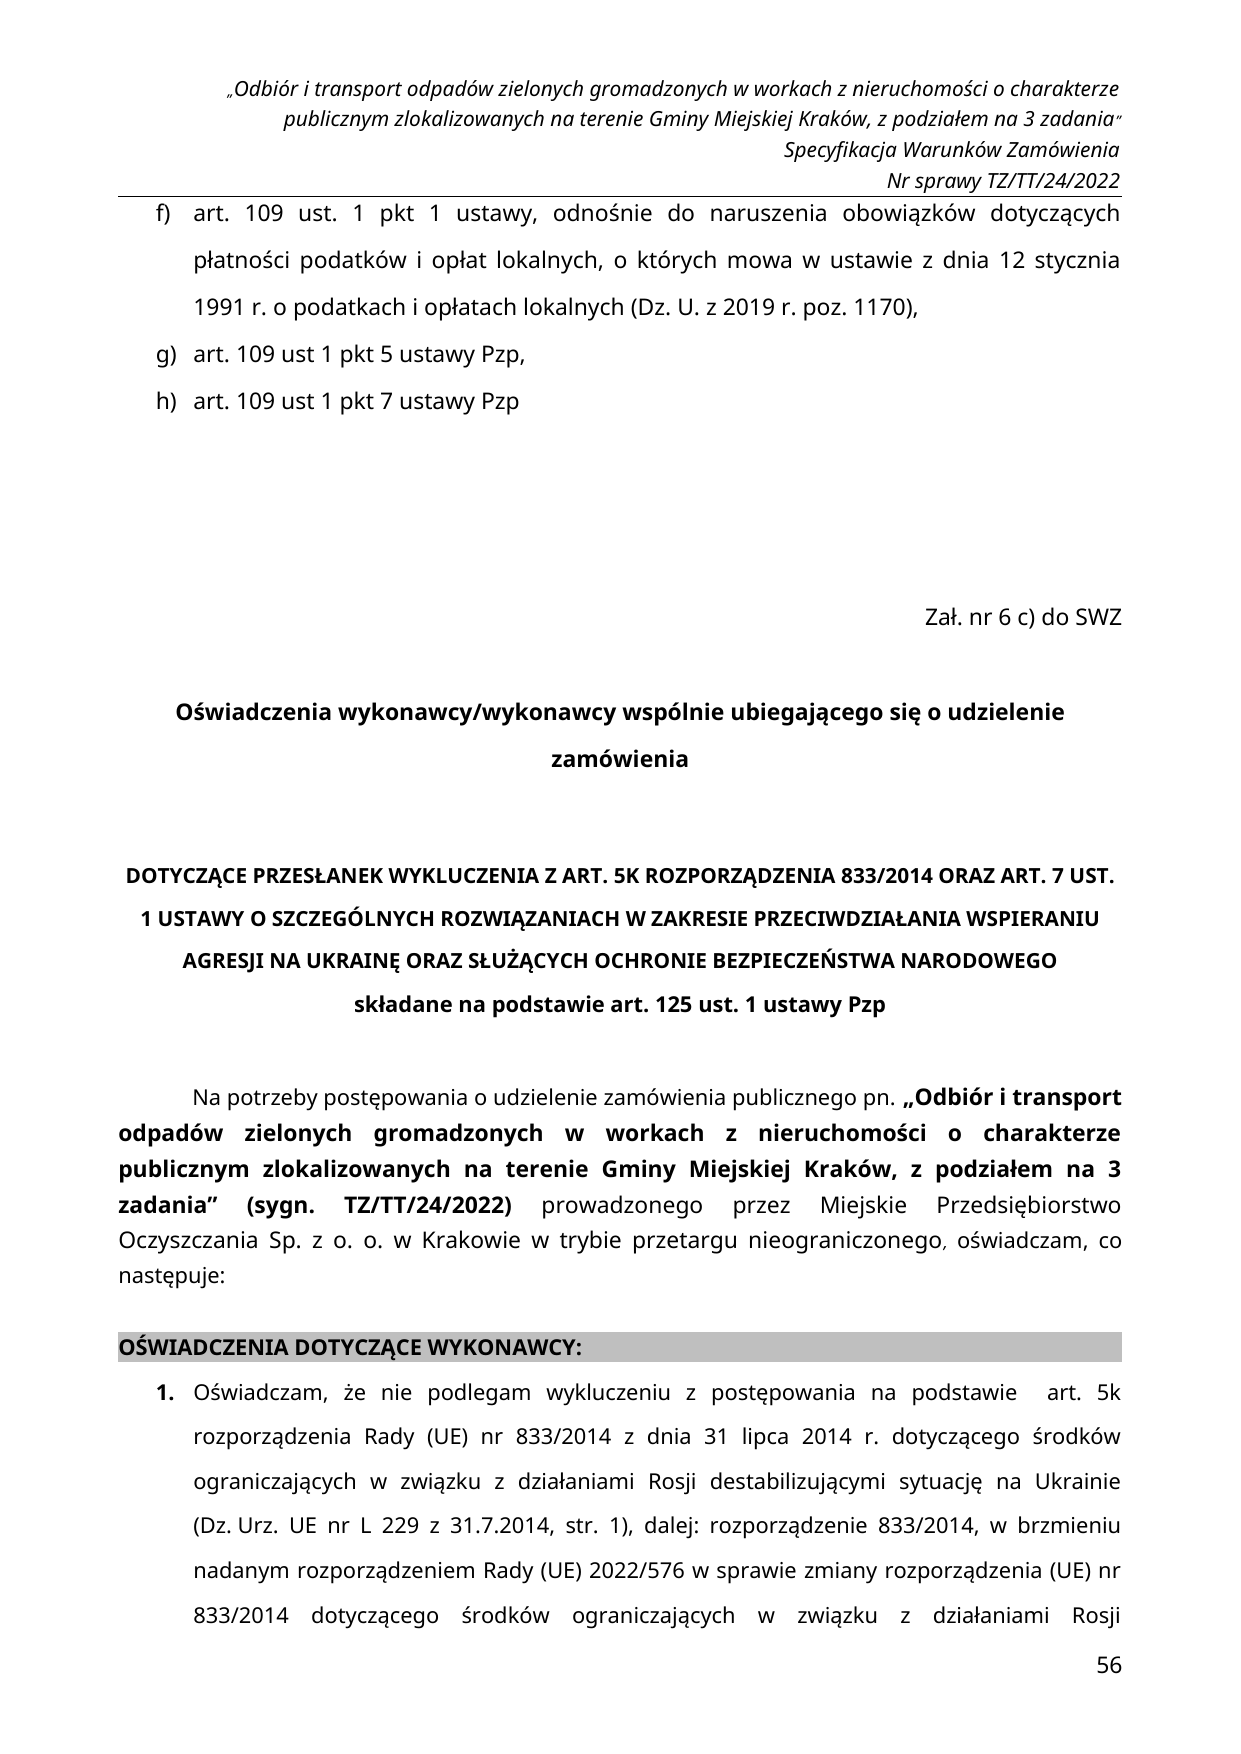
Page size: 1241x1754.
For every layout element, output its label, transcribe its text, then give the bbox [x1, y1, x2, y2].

list art. 109 ust 1 pkt 5 ustawy Pzp, [156, 338, 1122, 369]
text Oświadczenia wykonawcy/wykonawcy wspólnie ubiegającego się o udzielenie zamówienia [118, 696, 1122, 774]
list art. 109 ust 1 pkt 7 ustawy Pzp [156, 385, 1122, 416]
text OŚWIADCZENIA DOTYCZĄCE WYKONAWCY: [118, 1332, 1122, 1362]
list art. 109 ust. 1 pkt 1 ustawy, odnośnie do naruszenia obowiązków dotyczących płatności podatków i opłat lokalnych, o których mowa w ustawie z dnia 12 stycznia 1991 r. o podatkach i opłatach lokalnych (Dz. U. z 2019 r. poz. 1170), [156, 197, 1122, 322]
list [156, 1376, 1122, 1630]
text Zał. nr 6 c) do SWZ [118, 600, 1122, 632]
text składane na podstawie art. 125 ust. 1 ustawy Pzp [118, 989, 1122, 1019]
text DOTYCZĄCE PRZESŁANEK WYKLUCZENIA Z ART. 5K ROZPORZĄDZENIA 833/2014 ORAZ ART. 7 UST. 1 USTAWY o szczególnych rozwiązaniach w zakresie przeciwdziałania wspieraniu agresji na Ukrainę oraz służących ochronie bezpieczeństwa narodowego [118, 861, 1122, 975]
text Na potrzeby postępowania o udzielenie zamówienia publicznego pn. „Odbiór i transport odpadów zielonych gromadzonych w workach z nieruchomości o charakterze publicznym zlokalizowanych na terenie Gminy Miejskiej Kraków, z podziałem na 3 zadania” (sygn. TZ/TT/24/2022) prowadzonego przez Miejskie Przedsiębiorstwo Oczyszczania Sp. z o. o. w Krakowie w trybie przetargu nieograniczonego, oświadczam, co następuje: [118, 1081, 1122, 1290]
